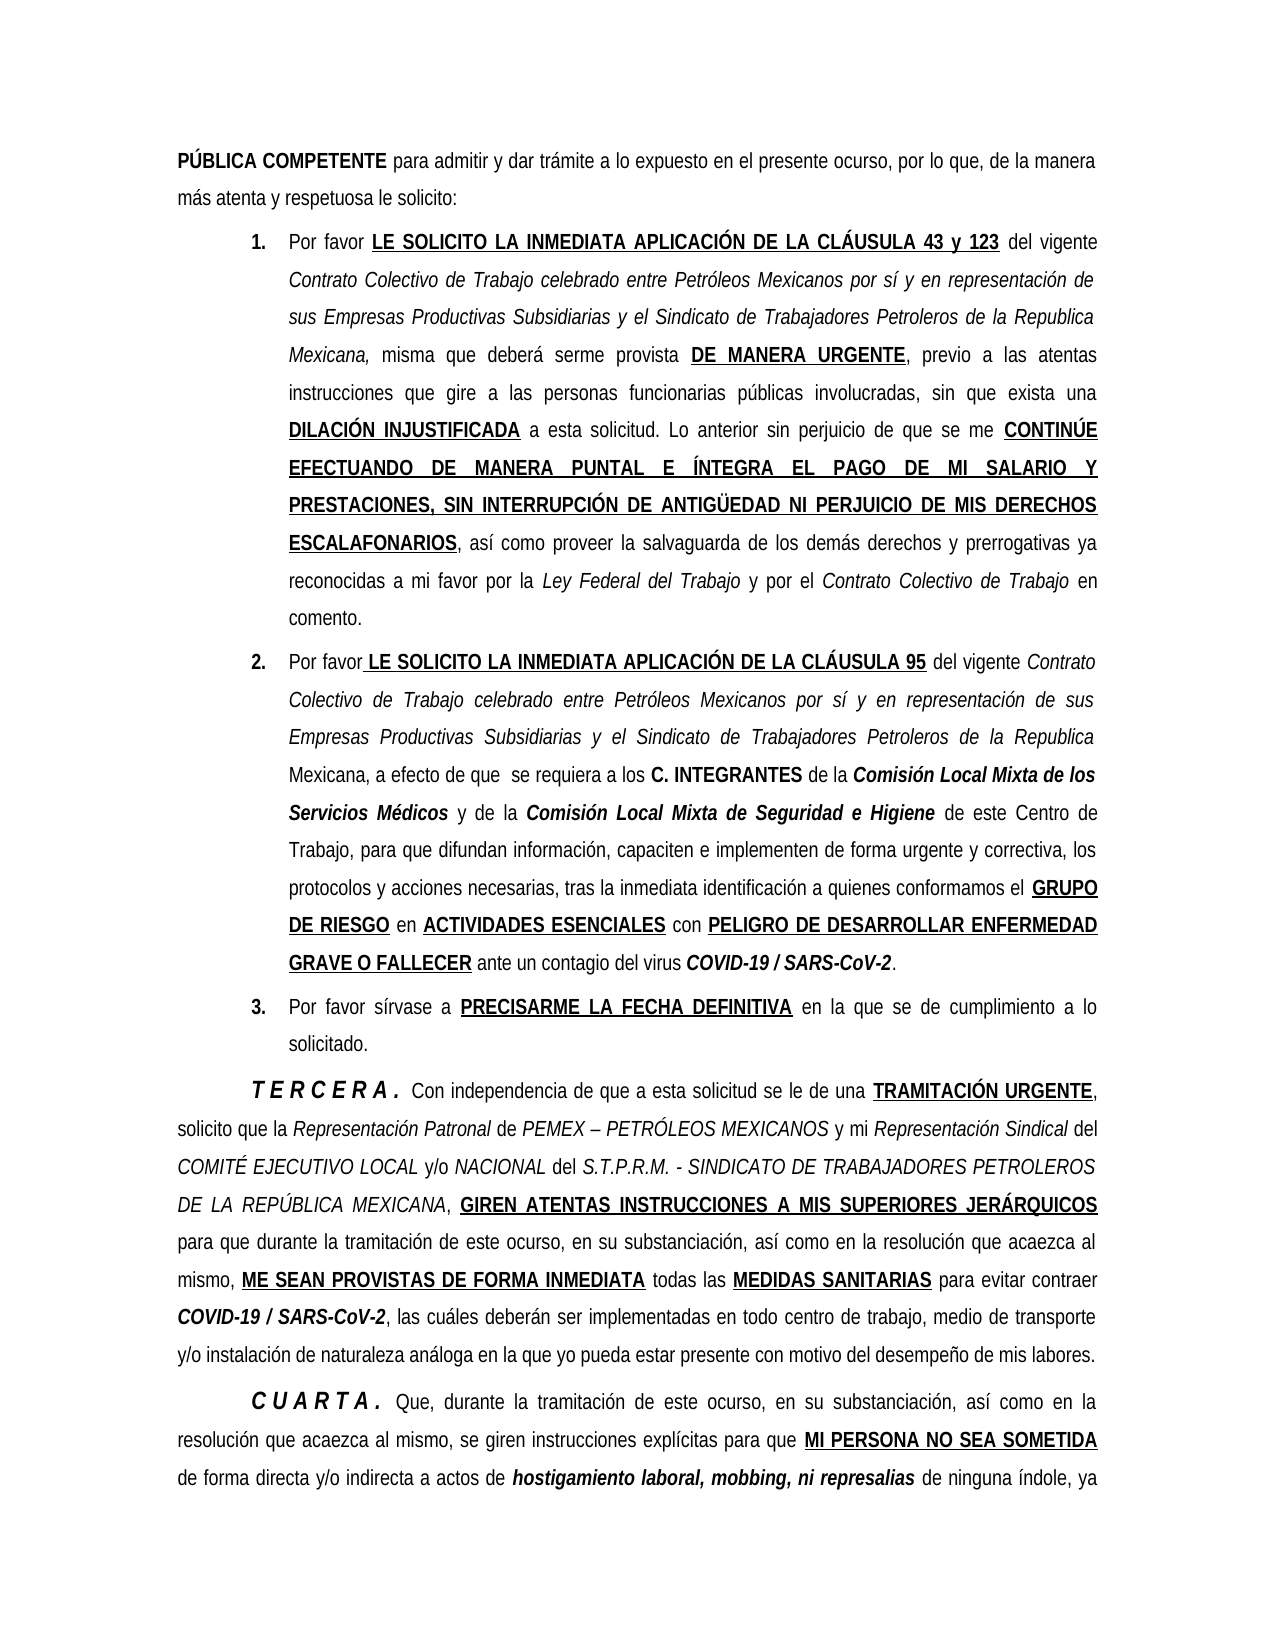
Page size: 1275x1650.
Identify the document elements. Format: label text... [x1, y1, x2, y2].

list Por favor LE SOLICITO LA INMEDIATA APLICACIÓN DE LA CLÁUSULA 43 y 123 del vigente Contrato Colectivo de Trabajo celebrado entre Petróleos Mexicanos por sí y en representación de sus Empresas Productivas Subsidiarias y el Sindicato de Trabajadores Petroleros de la Republica Mexicana, misma que deberá serme provista DE MANERA URGENTE, previo a las atentas instrucciones que gire a las personas funcionarias públicas involucradas, sin que exista una DILACIÓN INJUSTIFICADA a esta solicitud. Lo anterior sin perjuicio de que se me CONTINÚE EFECTUANDO DE MANERA PUNTAL E ÍNTEGRA EL PAGO DE MI SALARIO Y PRESTACIONES, SIN INTERRUPCIÓN DE ANTIGÜEDAD NI PERJUICIO DE MIS DERECHOS ESCALAFONARIOS, así como proveer la salvaguarda de los demás derechos y prerrogativas ya reconocidas a mi favor por la Ley Federal del Trabajo y por el Contrato Colectivo de Trabajo en comento. [251, 229, 1098, 630]
list Por favor sírvase a PRECISARME LA FECHA DEFINITIVA en la que se de cumplimiento a lo solicitado. [251, 994, 1098, 1056]
text TERCERA. Con independencia de que a esta solicitud se le de una TRAMITACIÓN URGENTE, solicito que la Representación Patronal de PEMEX – PETRÓLEOS MEXICANOS y mi Representación Sindical del COMITÉ EJECUTIVO LOCAL y/o NACIONAL del S.T.P.R.M. - SINDICATO DE TRABAJADORES PETROLEROS DE LA REPÚBLICA MEXICANA, GIREN ATENTAS INSTRUCCIONES A MIS SUPERIORES JERÁRQUICOS para que durante la tramitación de este ocurso, en su substanciación, así como en la resolución que acaezca al mismo, ME SEAN PROVISTAS DE FORMA INMEDIATA todas las MEDIDAS SANITARIAS para evitar contraer COVID-19 / SARS-CoV-2, las cuáles deberán ser implementadas en todo centro de trabajo, medio de transporte y/o instalación de naturaleza análoga en la que yo pueda estar presente con motivo del desempeño de mis labores. [177, 1075, 1098, 1367]
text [177, 1386, 1098, 1489]
list Por favor LE SOLICITO LA INMEDIATA APLICACIÓN DE LA CLÁUSULA 95 del vigente Contrato Colectivo de Trabajo celebrado entre Petróleos Mexicanos por sí y en representación de sus Empresas Productivas Subsidiarias y el Sindicato de Trabajadores Petroleros de la Republica Mexicana, a efecto de que se requiera a los C. INTEGRANTES de la Comisión Local Mixta de los Servicios Médicos y de la Comisión Local Mixta de Seguridad e Higiene de este Centro de Trabajo, para que difundan información, capaciten e implementen de forma urgente y correctiva, los protocolos y acciones necesarias, tras la inmediata identificación a quienes conformamos el GRUPO DE RIESGO en ACTIVIDADES ESENCIALES con PELIGRO DE DESARROLLAR ENFERMEDAD GRAVE O FALLECER ante un contagio del virus COVID-19 / SARS-CoV-2. [251, 649, 1098, 975]
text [177, 148, 1098, 210]
